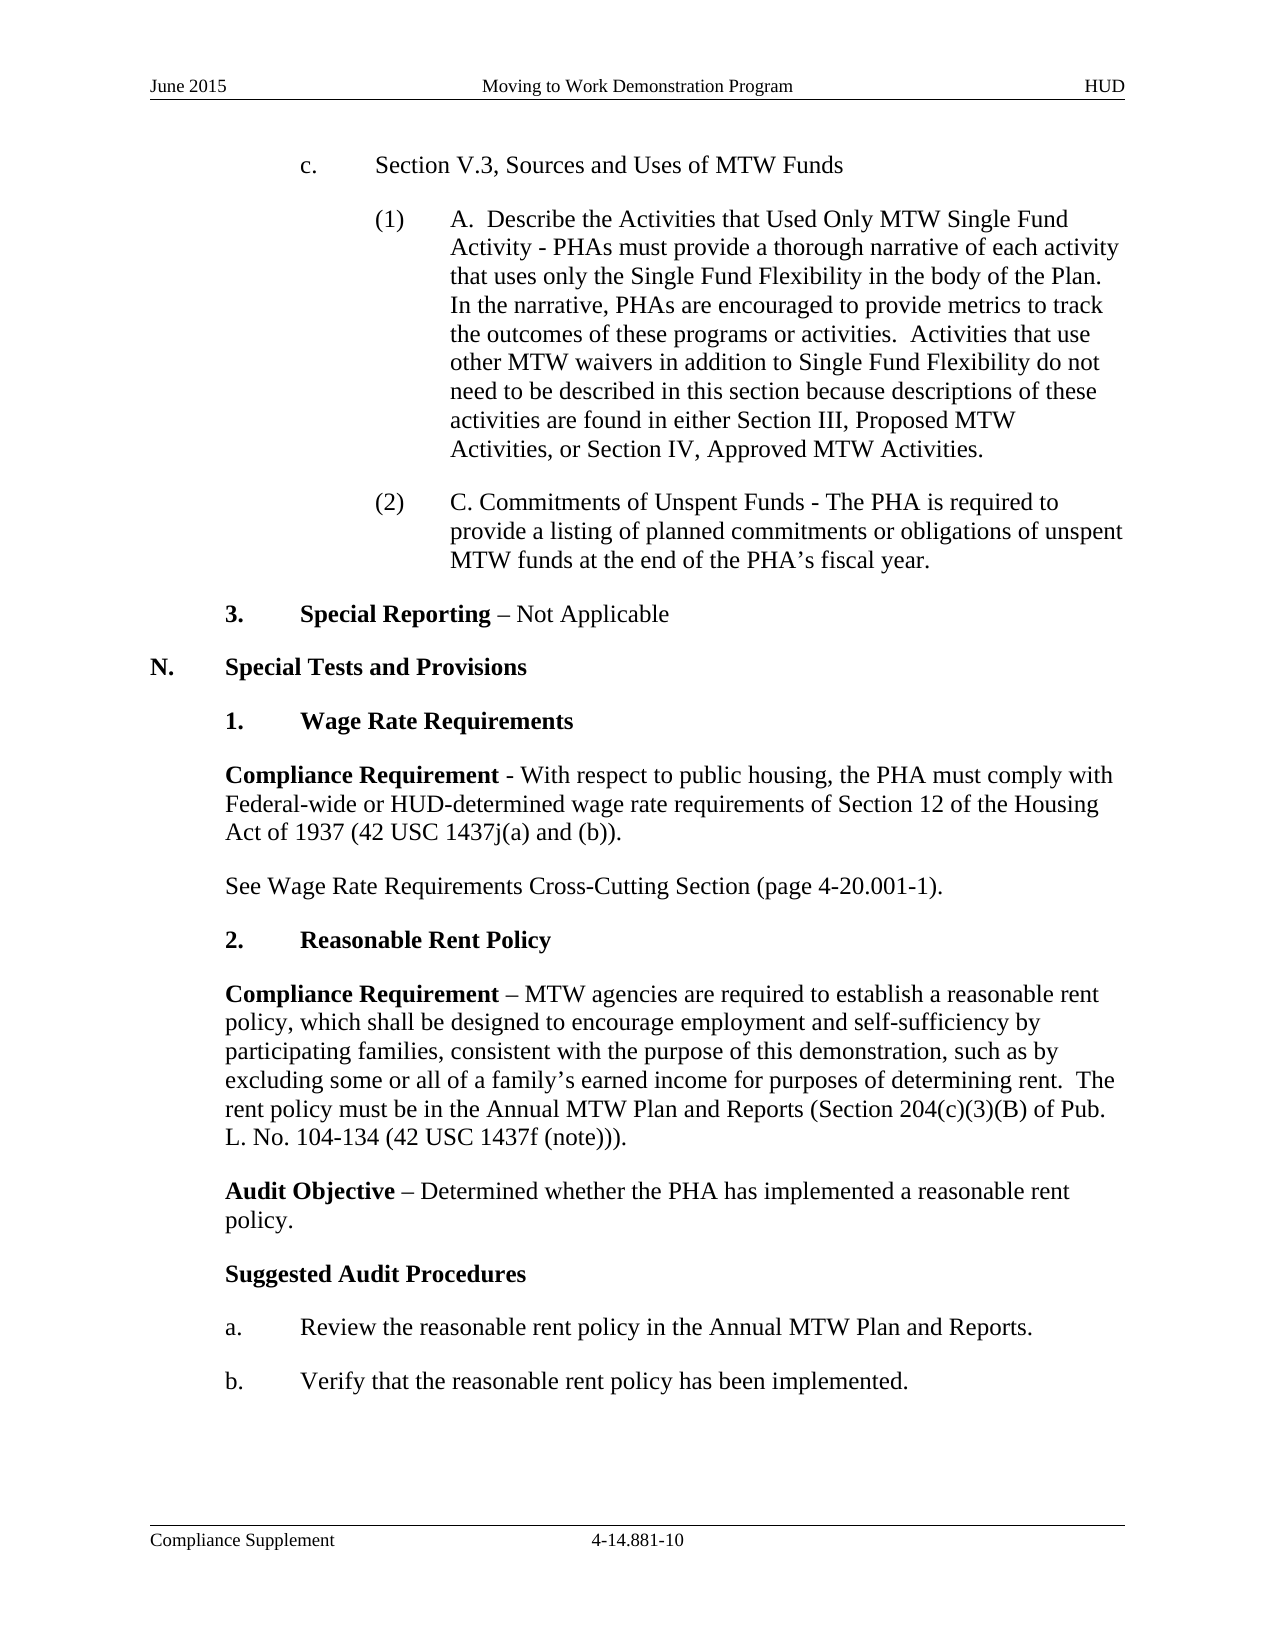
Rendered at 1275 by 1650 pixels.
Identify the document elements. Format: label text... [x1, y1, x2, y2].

text 2. Reasonable Rent Policy [225, 925, 1125, 954]
text Compliance Requirement - With respect to public housing, the PHA must comply with Federal-wide or HUD-determined wage rate requirements of Section 12 of the Housing Act of 1937 (42 USC 1437j(a) and (b)). [225, 760, 1125, 846]
text Audit Objective – Determined whether the PHA has implemented a reasonable rent policy. [225, 1176, 1125, 1234]
text c. Section V.3, Sources and Uses of MTW Funds [300, 150, 1125, 179]
text See Wage Rate Requirements Cross-Cutting Section (page 4-20.001-1). [225, 871, 1125, 900]
text 3. Special Reporting – Not Applicable [225, 599, 1125, 627]
text (2) C. Commitments of Unspent Funds - The PHA is required to provide a listing of planned commitments or obligations of unspent MTW funds at the end of the PHA’s fiscal year. [375, 487, 1125, 574]
text a. Review the reasonable rent policy in the Annual MTW Plan and Reports. [225, 1312, 1125, 1341]
text (1) A. Describe the Activities that Used Only MTW Single Fund Activity - PHAs must provide a thorough narrative of each activity that uses only the Single Fund Flexibility in the body of the Plan. In the narrative, PHAs are encouraged to provide metrics to track the outcomes of these programs or activities. Activities that use other MTW waivers in addition to Single Fund Flexibility do not need to be described in this section because descriptions of these activities are found in either Section III, Proposed MTW Activities, or Section IV, Approved MTW Activities. [375, 204, 1125, 462]
text N. Special Tests and Provisions [150, 652, 1125, 681]
text 1. Wage Rate Requirements [225, 706, 1125, 735]
text b. Verify that the reasonable rent policy has been implemented. [225, 1366, 1125, 1395]
text Suggested Audit Procedures [225, 1259, 1125, 1287]
text Compliance Requirement – MTW agencies are required to establish a reasonable rent policy, which shall be designed to encourage employment and self-sufficiency by participating families, consistent with the purpose of this demonstration, such as by excluding some or all of a family’s earned income for purposes of determining rent. The rent policy must be in the Annual MTW Plan and Reports (Section 204(c)(3)(B) of Pub. L. No. 104-134 (42 USC 1437f (note))). [225, 979, 1125, 1151]
